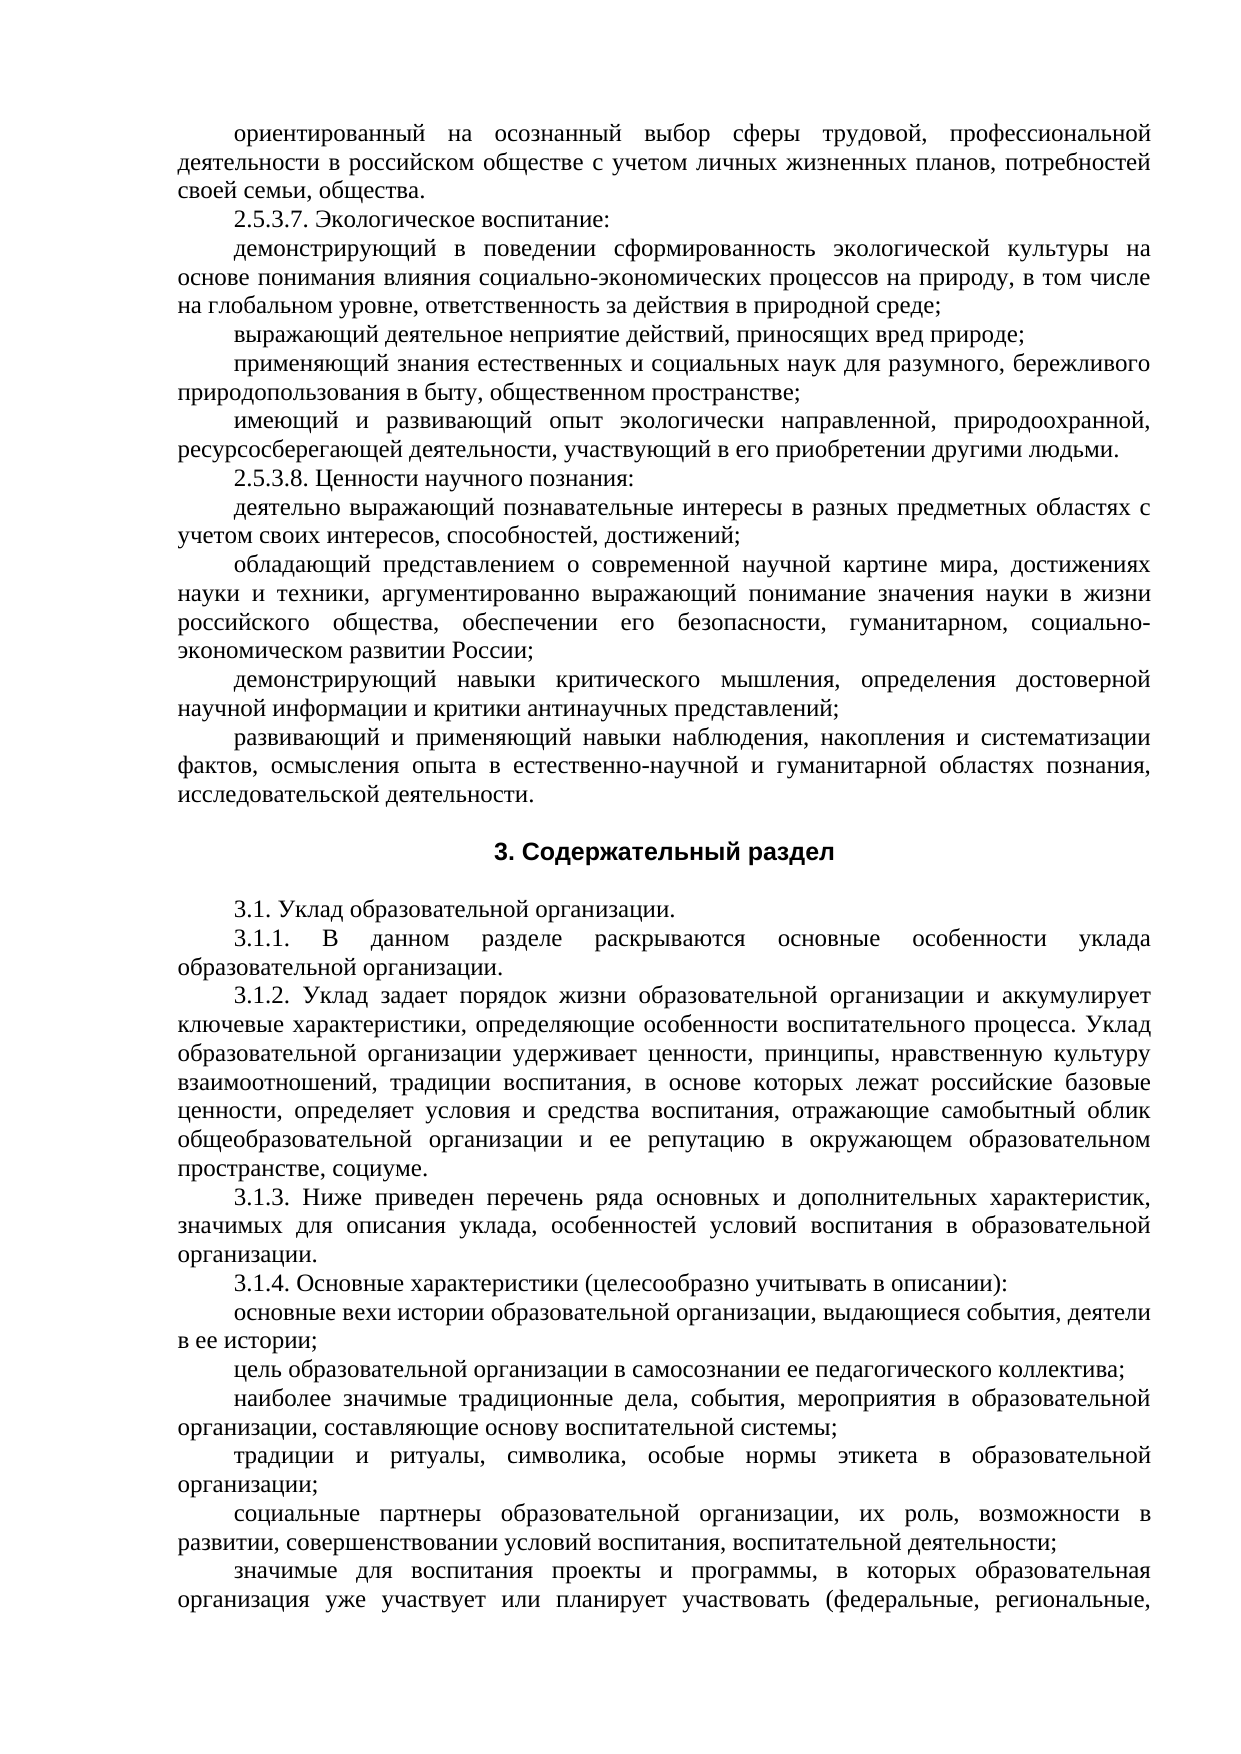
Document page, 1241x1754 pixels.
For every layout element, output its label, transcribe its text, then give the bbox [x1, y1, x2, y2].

text наиболее значимые традиционные дела, события, мероприятия в образовательной организации, составляющие основу воспитательной системы; [177, 1383, 1152, 1441]
text имеющий и развивающий опыт экологически направленной, природоохранной, ресурсосберегающей деятельности, участвующий в его приобретении другими людьми. [177, 406, 1152, 463]
text выражающий деятельное неприятие действий, приносящих вред природе; [177, 319, 1152, 348]
text развивающий и применяющий навыки наблюдения, накопления и систематизации фактов, осмысления опыта в естественно-научной и гуманитарной областях познания, исследовательской деятельности. [177, 722, 1152, 808]
text применяющий знания естественных и социальных наук для разумного, бережливого природопользования в быту, общественном пространстве; [177, 348, 1152, 406]
text демонстрирующий навыки критического мышления, определения достоверной научной информации и критики антинаучных представлений; [177, 664, 1152, 722]
text 3.1.4. Основные характеристики (целесообразно учитывать в описании): [177, 1268, 1152, 1297]
text 2.5.3.8. Ценности научного познания: [177, 463, 1152, 492]
text демонстрирующий в поведении сформированность экологической культуры на основе понимания влияния социально-экономических процессов на природу, в том числе на глобальном уровне, ответственность за действия в природной среде; [177, 233, 1152, 319]
text 3.1.1. В данном разделе раскрываются основные особенности уклада образовательной организации. [177, 923, 1152, 981]
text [177, 1556, 1152, 1613]
text основные вехи истории образовательной организации, выдающиеся события, деятели в ее истории; [177, 1297, 1152, 1354]
title 3. Содержательный раздел [177, 837, 1152, 866]
text цель образовательной организации в самосознании ее педагогического коллектива; [177, 1354, 1152, 1383]
text 3.1.2. Уклад задает порядок жизни образовательной организации и аккумулирует ключевые характеристики, определяющие особенности воспитательного процесса. Уклад образовательной организации удерживает ценности, принципы, нравственную культуру взаимоотношений, традиции воспитания, в основе которых лежат российские базовые ценности, определяет условия и средства воспитания, отражающие самобытный облик общеобразовательной организации и ее репутацию в окружающем образовательном пространстве, социуме. [177, 981, 1152, 1182]
text деятельно выражающий познавательные интересы в разных предметных областях с учетом своих интересов, способностей, достижений; [177, 492, 1152, 549]
text ориентированный на осознанный выбор сферы трудовой, профессиональной деятельности в российском обществе с учетом личных жизненных планов, потребностей своей семьи, общества. [177, 118, 1152, 204]
text традиции и ритуалы, символика, особые нормы этикета в образовательной организации; [177, 1441, 1152, 1498]
text 2.5.3.7. Экологическое воспитание: [177, 204, 1152, 233]
text социальные партнеры образовательной организации, их роль, возможности в развитии, совершенствовании условий воспитания, воспитательной деятельности; [177, 1498, 1152, 1556]
text обладающий представлением о современной научной картине мира, достижениях науки и техники, аргументированно выражающий понимание значения науки в жизни российского общества, обеспечении его безопасности, гуманитарном, социально-экономическом развитии России; [177, 549, 1152, 664]
text 3.1.3. Ниже приведен перечень ряда основных и дополнительных характеристик, значимых для описания уклада, особенностей условий воспитания в образовательной организации. [177, 1182, 1152, 1268]
text 3.1. Уклад образовательной организации. [177, 894, 1152, 923]
